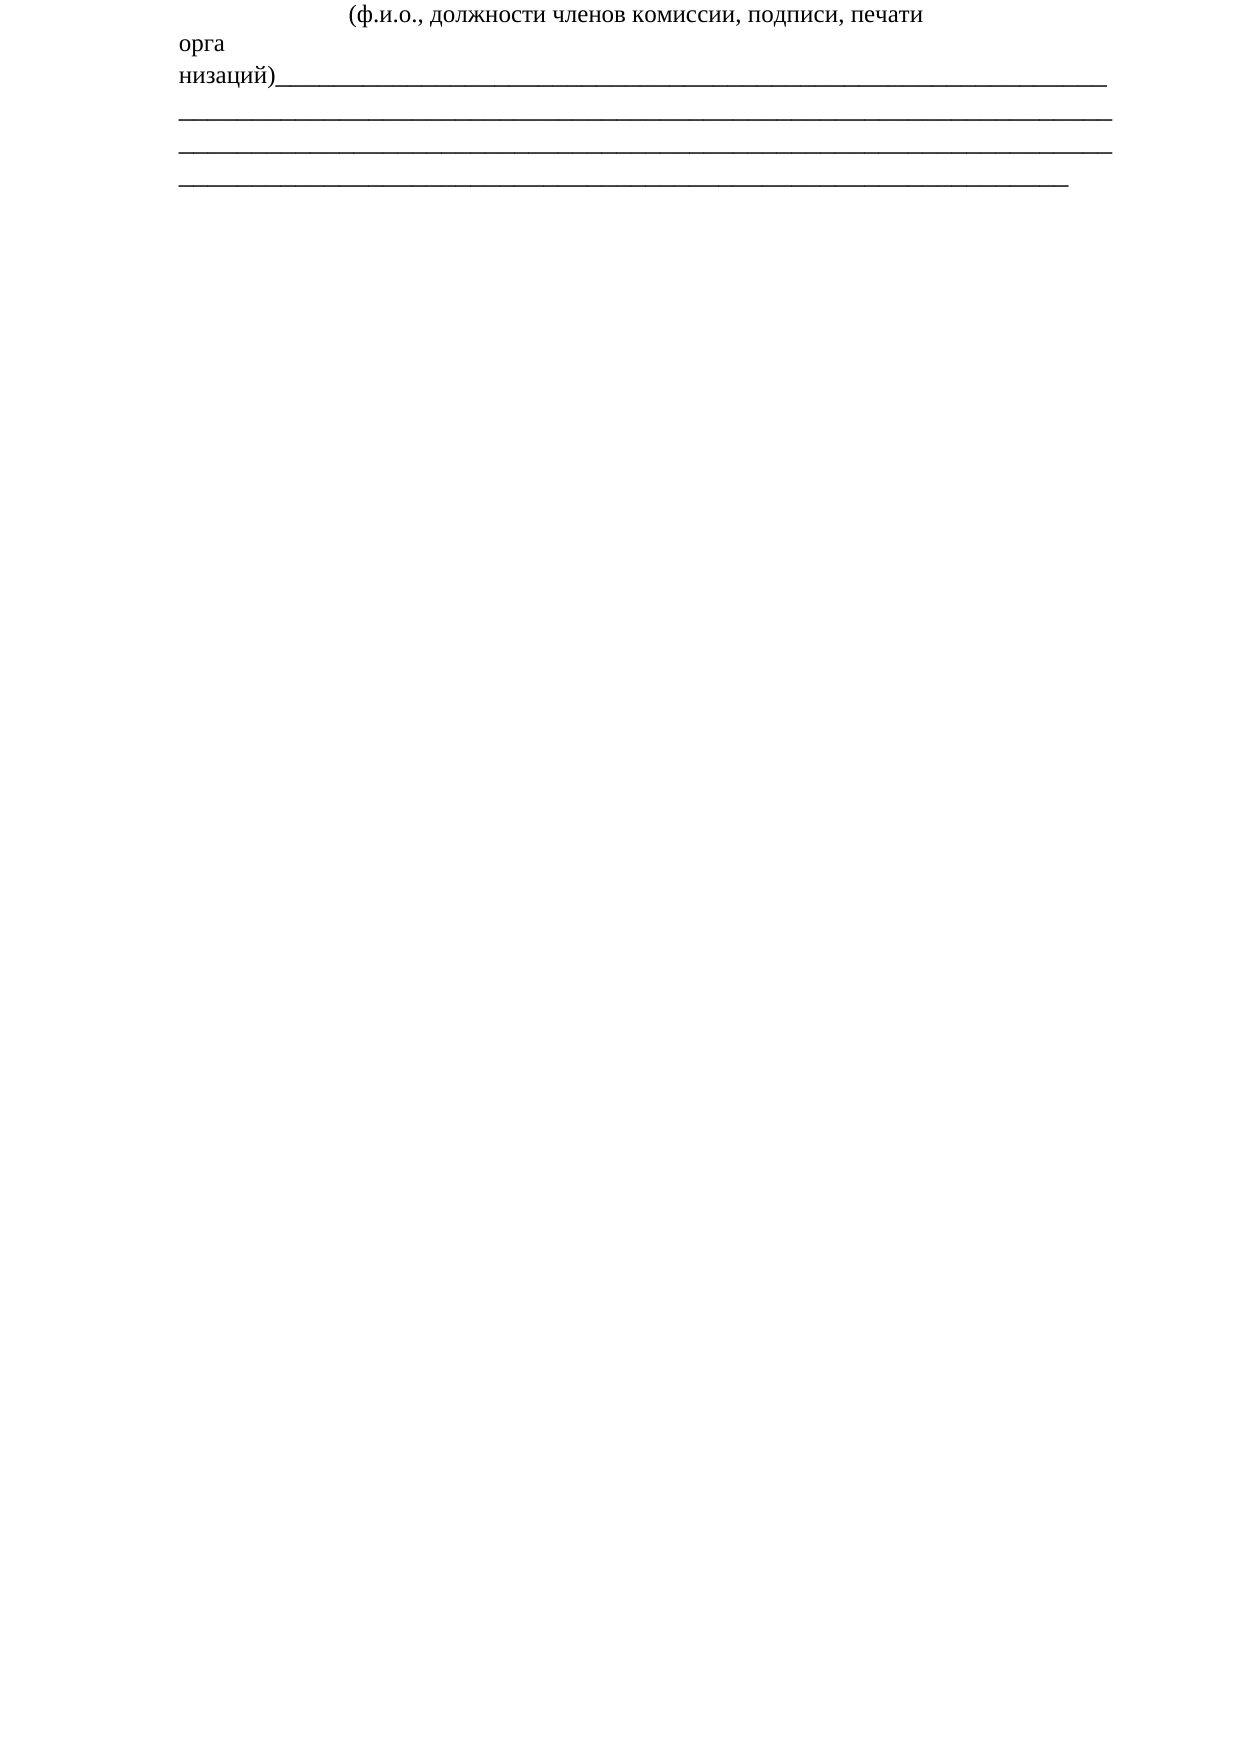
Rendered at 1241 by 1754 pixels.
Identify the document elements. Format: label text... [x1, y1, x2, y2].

text (ф.и.о., должности членов комиссии, подписи, печати организаций)______________________________________________________________________________________________________________________________________________________________________________________________________________________________________________________ [178, 0, 1117, 190]
